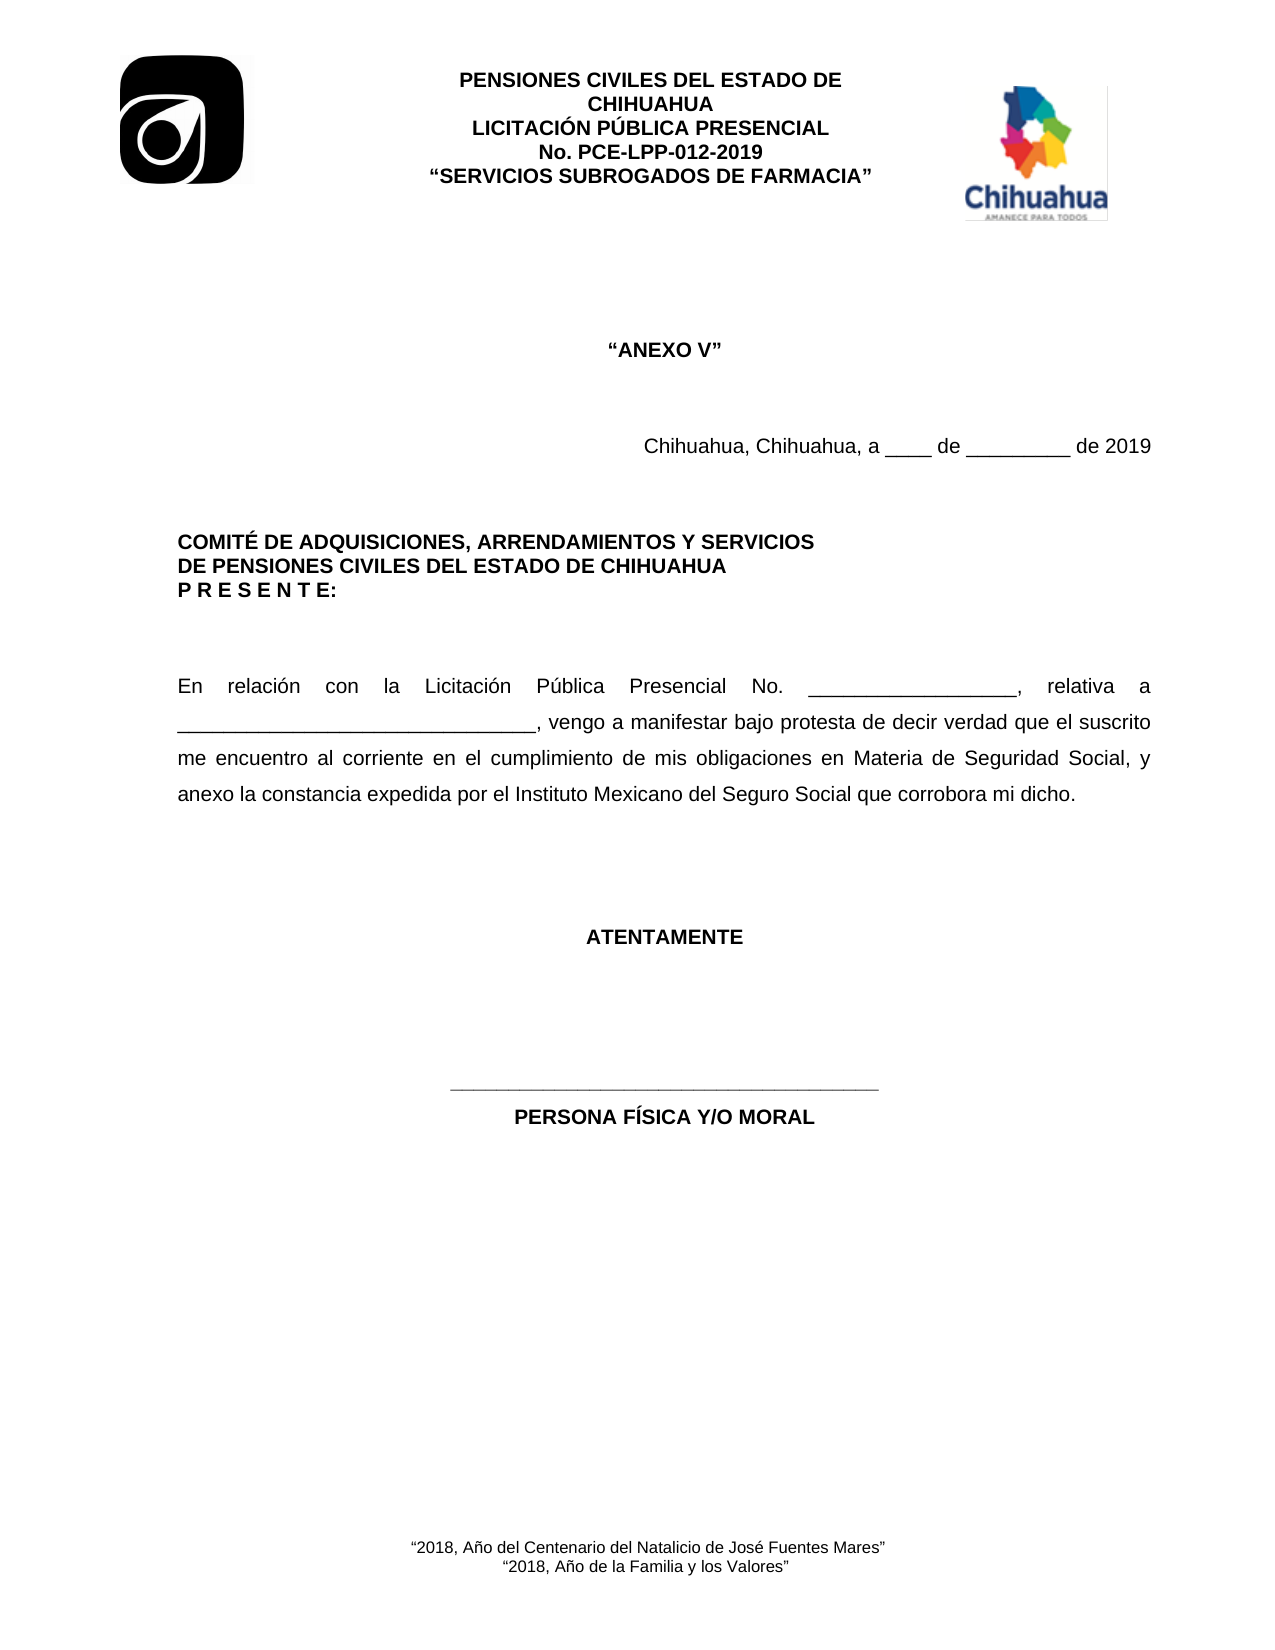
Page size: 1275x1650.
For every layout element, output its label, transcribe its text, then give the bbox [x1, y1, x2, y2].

text COMITÉ DE ADQUISICIONES, ARRENDAMIENTOS Y SERVICIOS [177, 530, 1152, 554]
text “ANEXO V” [177, 338, 1152, 362]
text En relación con la Licitación Pública Presencial No. __________________, relativa a _______________________________, vengo a manifestar bajo protesta de decir verdad que el suscrito me encuentro al corriente en el cumplimiento de mis obligaciones en Materia de Seguridad Social, y anexo la constancia expedida por el Instituto Mexicano del Seguro Social que corrobora mi dicho. [177, 674, 1152, 805]
picture [120, 55, 255, 184]
picture [965, 86, 1111, 224]
text ATENTAMENTE [177, 925, 1152, 949]
text P R E S E N T E: [177, 578, 1152, 602]
text _____________________________________ [177, 1069, 1152, 1093]
text Chihuahua, Chihuahua, a ____ de _________ de 2019 [177, 434, 1152, 458]
text DE PENSIONES CIVILES DEL ESTADO DE CHIHUAHUA [177, 554, 1152, 578]
text PERSONA FÍSICA Y/O MORAL [177, 1105, 1152, 1129]
